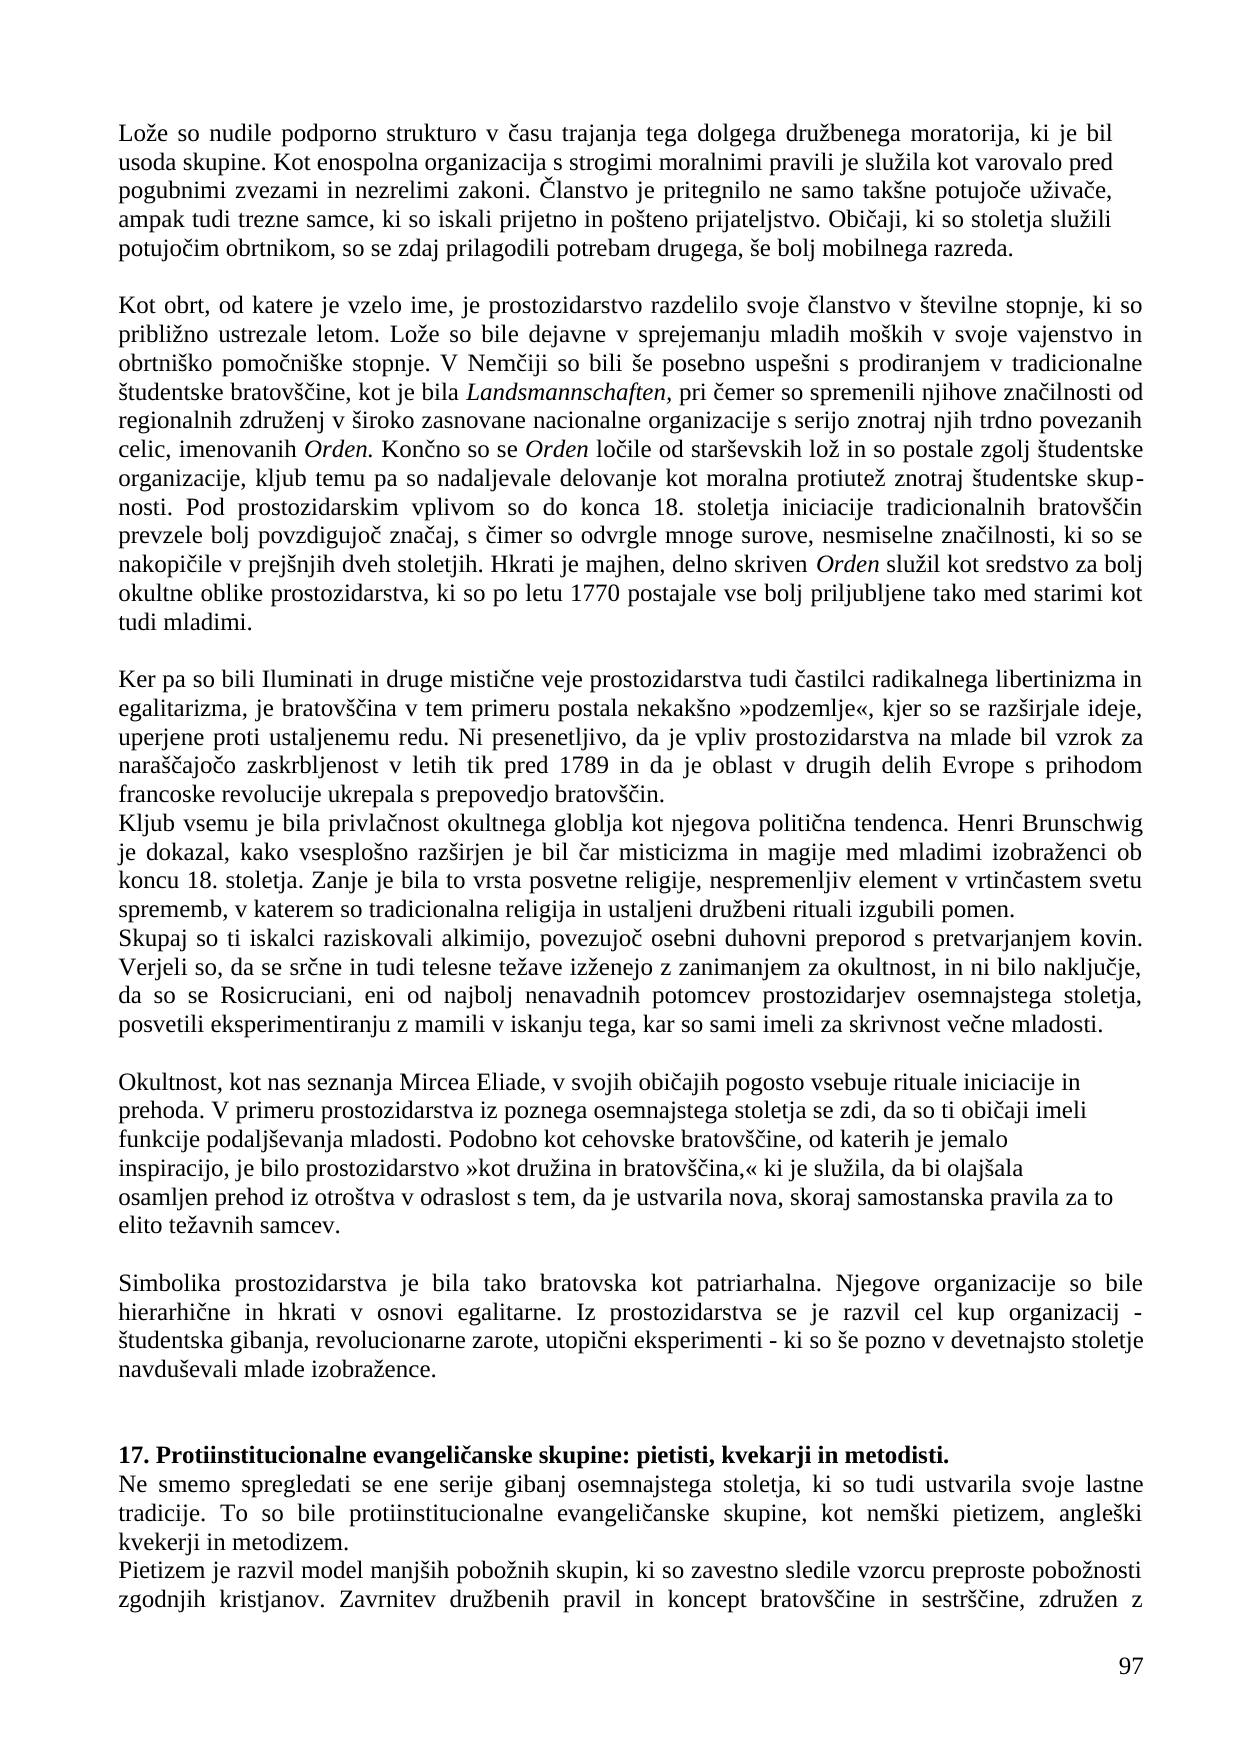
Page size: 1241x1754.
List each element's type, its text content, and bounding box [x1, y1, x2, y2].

text Okultnost, kot nas seznanja Mircea Eliade, v svojih običajih pogosto vsebuje rituale iniciacije in prehoda. V primeru prostozidarstva iz poznega osemnajstega stoletja se zdi, da so ti običaji imeli funkcije podaljševanja mladosti. Podobno kot cehovske bratovščine, od katerih je jemalo inspiracijo, je bilo prostozidarstvo »kot družina in bratovščina,« ki je služila, da bi olajšala osamljen prehod iz otroštva v odraslost s tem, da je ustvarila nova, skoraj samostanska pravila za to elito težavnih samcev. [118, 1067, 1114, 1239]
text Simbolika prostozidarstva je bila tako bratovska kot patriarhalna. Njegove organizacije so bile hierarhične in hkrati v osnovi egalitarne. Iz prostozidarstva se je razvil cel kup organizacij - študentska gibanja, revolucionarne zarote, utopični eksperimenti - ki so še pozno v devetnajsto stoletje navduševali mlade izobražence. [118, 1268, 1144, 1383]
text Ker pa so bili Iluminati in druge mistične veje prostozidarstva tudi častilci radikalnega libertinizma in egalitarizma, je bratovščina v tem primeru postala nekakšno »podzemlje«, kjer so se razširjale ideje, uperjene proti ustaljenemu redu. Ni presenetljivo, da je vpliv prostozidarstva na mlade bil vzrok za naraščajočo zaskrbljenost v letih tik pred 1789 in da je oblast v drugih delih Evrope s prihodom francoske revolucije ukrepala s prepovedjo bratovščin. [118, 664, 1144, 808]
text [118, 1556, 1144, 1613]
text Kot obrt, od katere je vzelo ime, je prostozidarstvo razdelilo svoje članstvo v številne stopnje, ki so približno ustrezale letom. Lože so bile dejavne v sprejemanju mladih moških v svoje vajenstvo in obrtniško pomočniške stopnje. V Nemčiji so bili še posebno uspešni s prodiranjem v tradicionalne študentske bratovščine, kot je bila Landsmannschaften, pri čemer so spremenili njihove značilnosti od regionalnih združenj v široko zasnovane nacionalne organizacije s serijo znotraj njih trdno povezanih celic, imenovanih Orden. Končno so se Orden ločile od starševskih lož in so postale zgolj študentske organizacije, kljub temu pa so nadaljevale delovanje kot moralna protiutež znotraj študentske skupnosti. Pod prostozidarskim vplivom so do konca 18. stoletja iniciacije tradicionalnih bratovščin prevzele bolj povzdigujoč značaj, s čimer so odvrgle mnoge surove, nesmiselne značilnosti, ki so se nakopičile v prejšnjih dveh stoletjih. Hkrati je majhen, delno skriven Orden služil kot sredstvo za bolj okultne oblike prostozidarstva, ki so po letu 1770 postajale vse bolj priljubljene tako med starimi kot tudi mladimi. [118, 291, 1144, 636]
text Kljub vsemu je bila privlačnost okultnega globlja kot njegova politična tendenca. Henri Brunschwig je dokazal, kako vsesplošno razširjen je bil čar misticizma in magije med mladimi izobraženci ob koncu 18. stoletja. Zanje je bila to vrsta posvetne religije, nespremenljiv element v vrtinčastem svetu sprememb, v katerem so tradicionalna religija in ustaljeni družbeni rituali izgubili pomen. [118, 808, 1144, 923]
text 17. Protiinstitucionalne evangeličanske skupine: pietisti, kvekarji in metodisti. [118, 1441, 1144, 1469]
text Ne smemo spregledati se ene serije gibanj osemnajstega stoletja, ki so tudi ustvarila svoje lastne tradicije. To so bile protiinstitucionalne evangeličanske skupine, kot nemški pietizem, angleški kvekerji in metodizem. [118, 1469, 1144, 1556]
text Skupaj so ti iskalci raziskovali alkimijo, povezujoč osebni duhovni preporod s pretvarjanjem kovin. Verjeli so, da se srčne in tudi telesne težave izženejo z zanimanjem za okultnost, in ni bilo naključje, da so se Rosicruciani, eni od najbolj nenavadnih potomcev prostozidarjev osemnajstega stoletja, posvetili eksperimentiranju z mamili v iskanju tega, kar so sami imeli za skrivnost večne mladosti. [118, 923, 1144, 1038]
text Lože so nudile podporno strukturo v času trajanja tega dolgega družbenega moratorija, ki je bil usoda skupine. Kot enospolna organizacija s strogimi moralnimi pravili je služila kot varovalo pred pogubnimi zvezami in nezrelimi zakoni. Članstvo je pritegnilo ne samo takšne potujoče uživače, ampak tudi trezne samce, ki so iskali prijetno in pošteno prijateljstvo. Običaji, ki so stoletja služili potujočim obrtnikom, so se zdaj prilagodili potrebam drugega, še bolj mobilnega razreda. [118, 118, 1114, 262]
